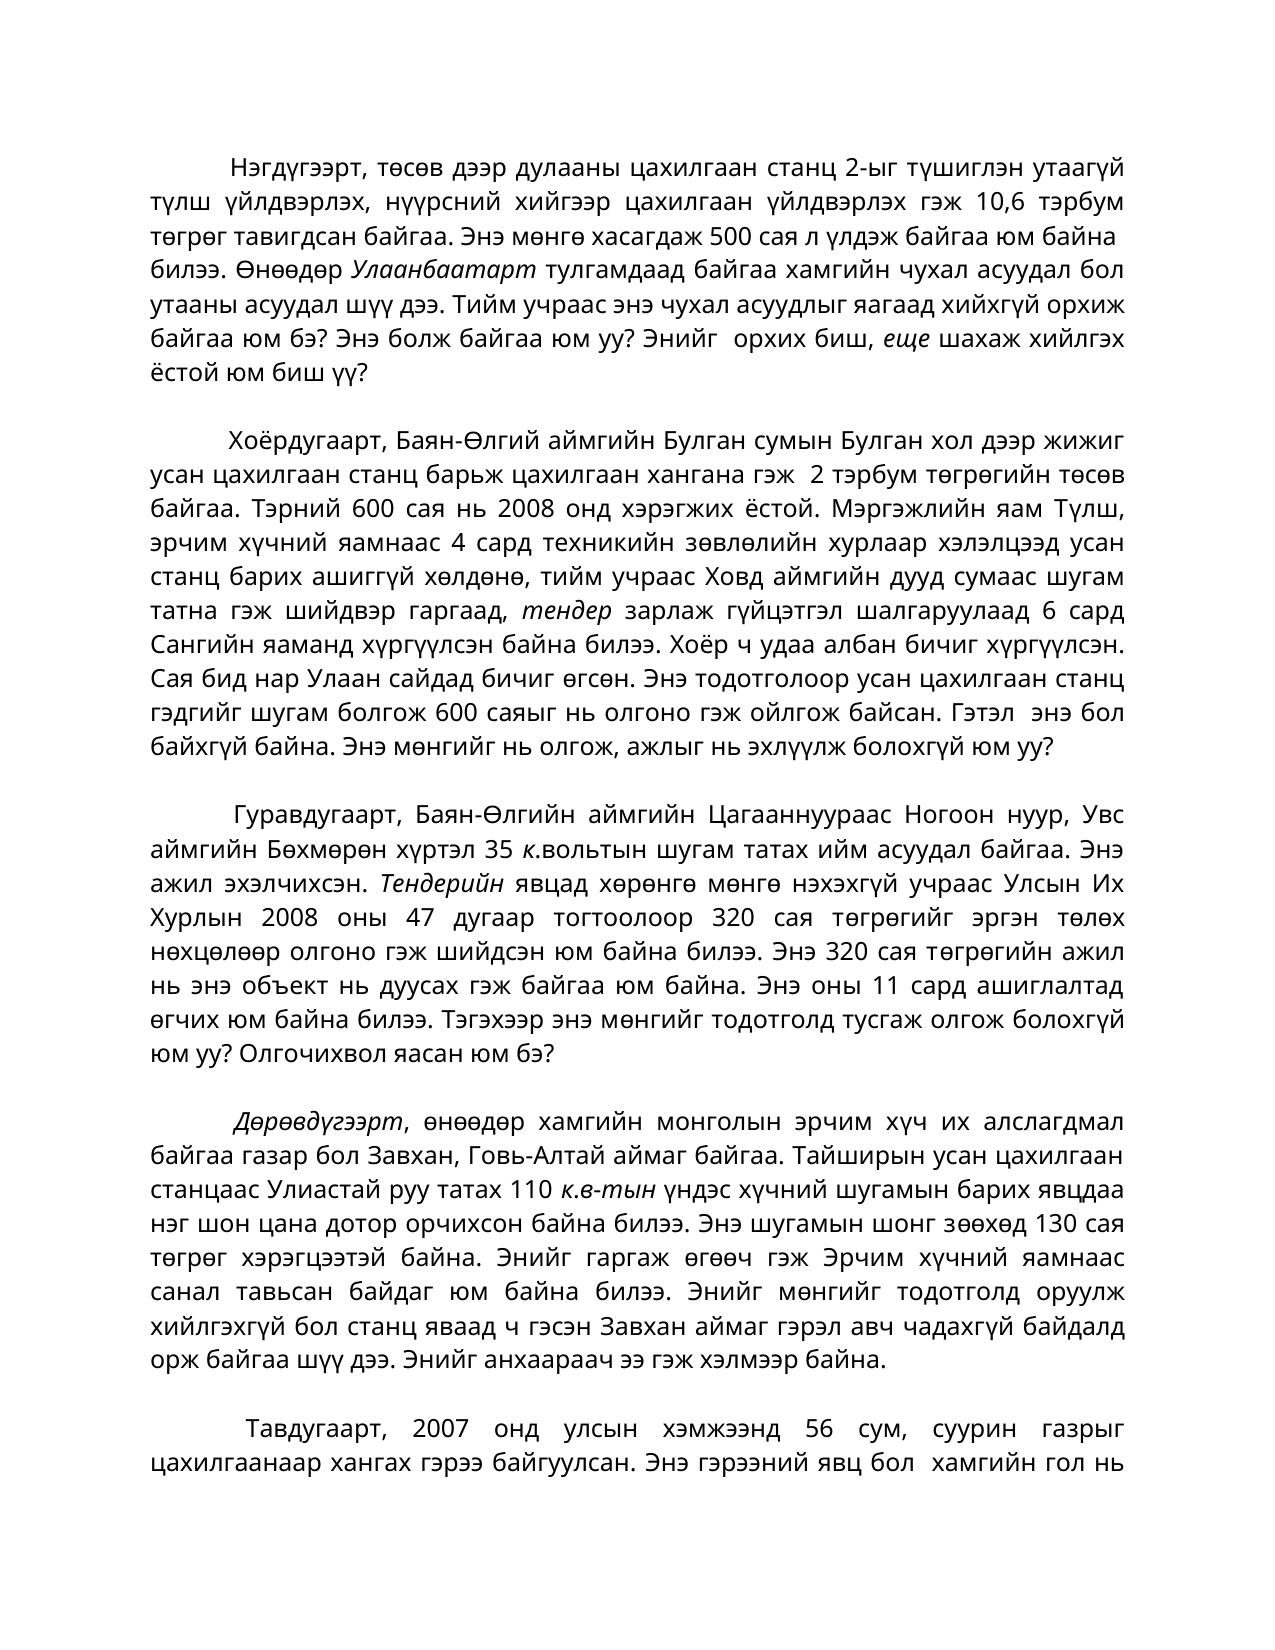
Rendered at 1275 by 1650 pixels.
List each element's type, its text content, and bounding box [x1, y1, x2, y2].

text Гуравдугаарт, Баян-Өлгийн аймгийн Цагааннуураас Ногоон нуур, Увс аймгийн Бөхмөрөн хүртэл 35 к.вольтын шугам татах ийм асуудал байгаа. Энэ ажил эхэлчихсэн. Тендерийн явцад хөрөнгө мөнгө нэхэхгүй учраас Улсын Их Хурлын 2008 оны 47 дугаар тогтоолоор 320 сая төгрөгийг эргэн төлөх нөхцөлөөр олгоно гэж шийдсэн юм байна билээ. Энэ 320 сая төгрөгийн ажил нь энэ объект нь дуусах гэж байгаа юм байна. Энэ оны 11 сард ашиглалтад өгчих юм байна билээ. Тэгэхээр энэ мөнгийг тодотголд тусгаж олгож болохгүй юм уу? Олгочихвол яасан юм бэ? [150, 797, 1125, 1070]
text Нэгдүгээрт, төсөв дээр дулааны цахилгаан станц 2-ыг түшиглэн утаагүй түлш үйлдвэрлэх, нүүрсний хийгээр цахилгаан үйлдвэрлэх гэж 10,6 тэрбум төгрөг тавигдсан байгаа. Энэ мөнгө хасагдаж 500 сая л үлдэж байгаа юм байна билээ. Өнөөдөр Улаанбаатарт тулгамдаад байгаа хамгийн чухал асуудал бол утааны асуудал шүү дээ. Тийм учраас энэ чухал асуудлыг яагаад хийхгүй орхиж байгаа юм бэ? Энэ болж байгаа юм уу? Энийг орхих биш, еще шахаж хийлгэх ёстой юм биш үү? [150, 150, 1125, 388]
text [150, 1410, 1125, 1478]
text Хоёрдугаарт, Баян-Өлгий аймгийн Булган сумын Булган хол дээр жижиг усан цахилгаан станц барьж цахилгаан хангана гэж 2 тэрбум төгрөгийн төсөв байгаа. Тэрний 600 сая нь 2008 онд хэрэгжих ёстой. Мэргэжлийн яам Түлш, эрчим хүчний яамнаас 4 сард техникийн зөвлөлийн хурлаар хэлэлцээд усан станц барих ашиггүй хөлдөнө, тийм учраас Ховд аймгийн дууд сумаас шугам татна гэж шийдвэр гаргаад, тендер зарлаж гүйцэтгэл шалгаруулаад 6 сард Сангийн яаманд хүргүүлсэн байна билээ. Хоёр ч удаа албан бичиг хүргүүлсэн. Сая бид нар Улаан сайдад бичиг өгсөн. Энэ тодотголоор усан цахилгаан станц гэдгийг шугам болгож 600 саяыг нь олгоно гэж ойлгож байсан. Гэтэл энэ бол байхгүй байна. Энэ мөнгийг нь олгож, ажлыг нь эхлүүлж болохгүй юм уу? [150, 422, 1125, 763]
text Дөрөвдүгээрт, өнөөдөр хамгийн монголын эрчим хүч их алслагдмал байгаа газар бол Завхан, Говь-Алтай аймаг байгаа. Тайширын усан цахилгаан станцаас Улиастай руу татах 110 к.в-тын үндэс хүчний шугамын барих явцдаа нэг шон цана дотор орчихсон байна билээ. Энэ шугамын шонг зөөхөд 130 сая төгрөг хэрэгцээтэй байна. Энийг гаргаж өгөөч гэж Эрчим хүчний яамнаас санал тавьсан байдаг юм байна билээ. Энийг мөнгийг тодотголд оруулж хийлгэхгүй бол станц яваад ч гэсэн Завхан аймаг гэрэл авч чадахгүй байдалд орж байгаа шүү дээ. Энийг анхаараач ээ гэж хэлмээр байна. [150, 1104, 1125, 1376]
